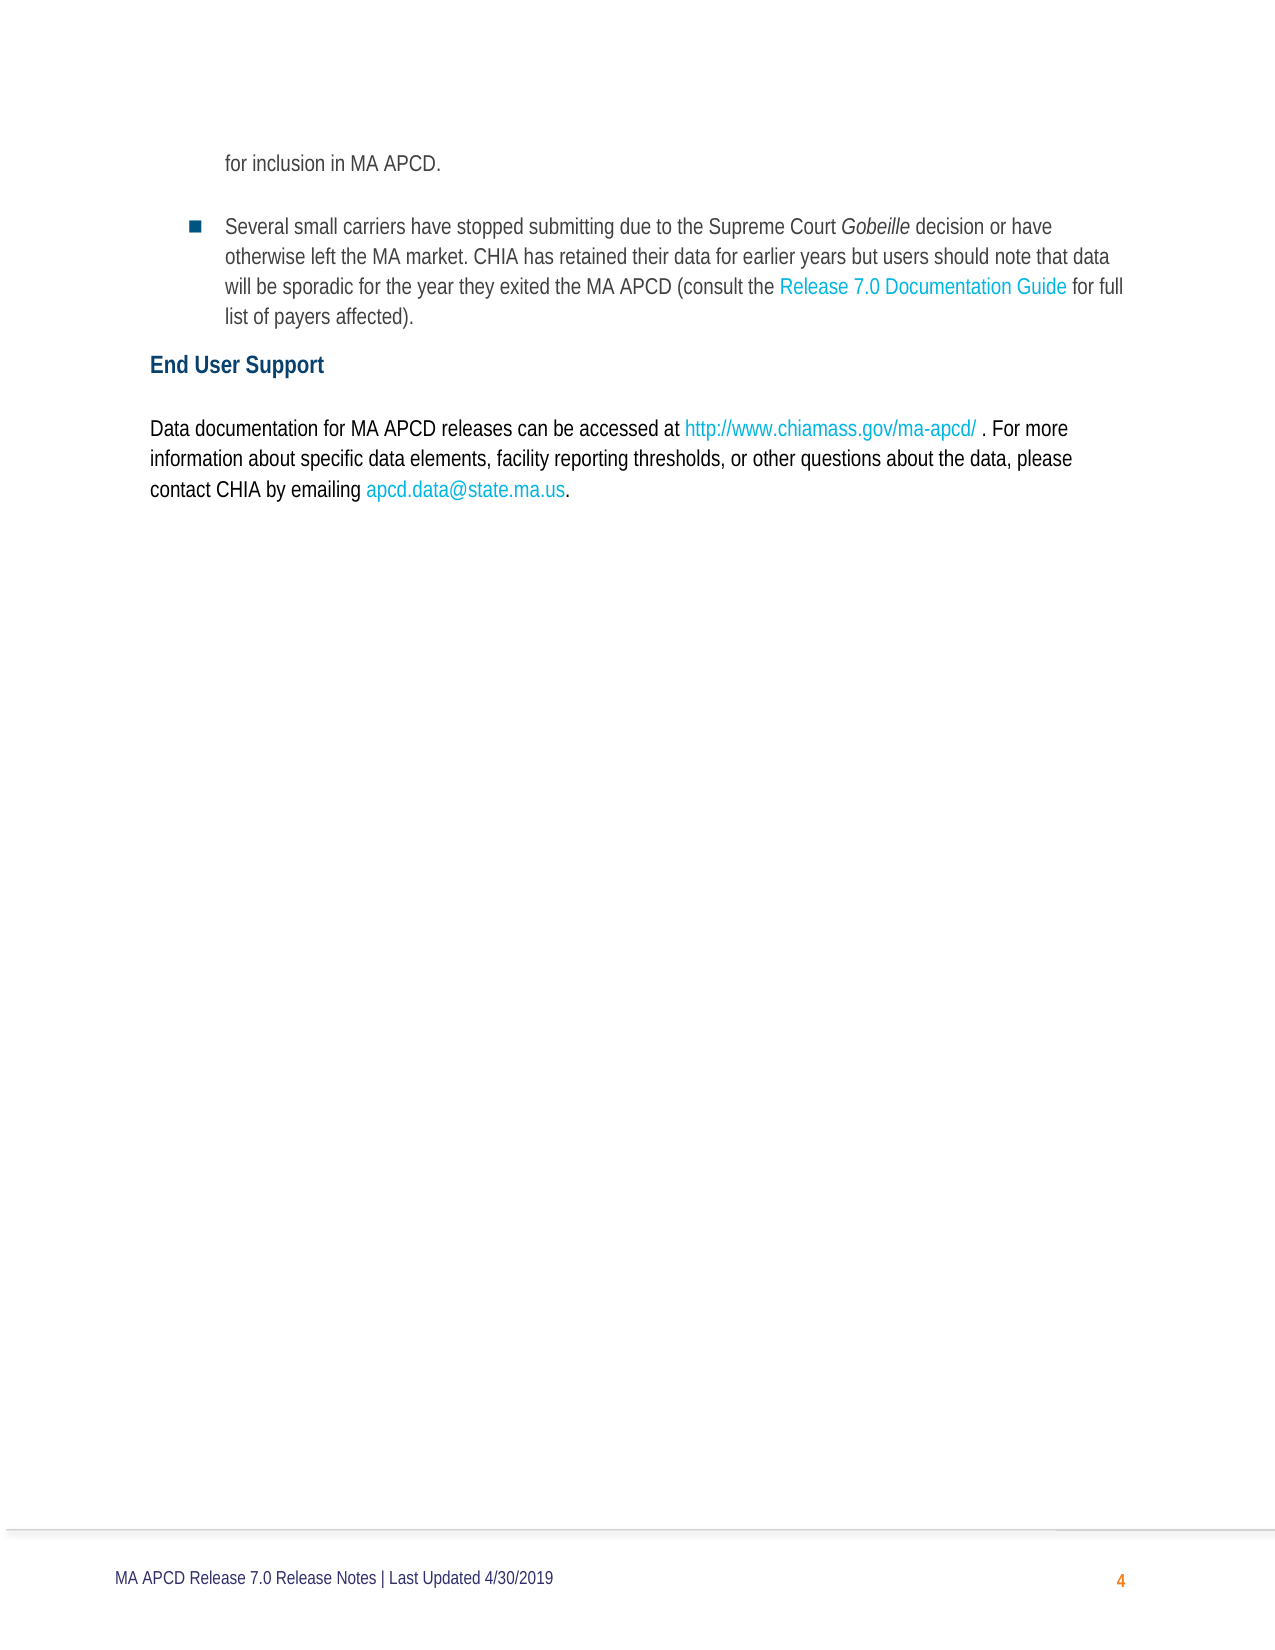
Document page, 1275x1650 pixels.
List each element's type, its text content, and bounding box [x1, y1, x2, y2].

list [187, 150, 1125, 208]
list Several small carriers have stopped submitting due to the Supreme Court Gobeille decision or have otherwise left the MA market. CHIA has retained their data for earlier years but users should note that data will be sporadic for the year they exited the MA APCD (consult the Release 7.0 Documentation Guide for full list of payers affected). [187, 213, 1125, 330]
text Data documentation for MA APCD releases can be accessed at http://www.chiamass.gov/ma-apcd/ . For more information about specific data elements, facility reporting thresholds, or other questions about the data, please contact CHIA by emailing apcd.data@state.ma.us. [150, 415, 1125, 502]
text End User Support [150, 350, 1125, 411]
